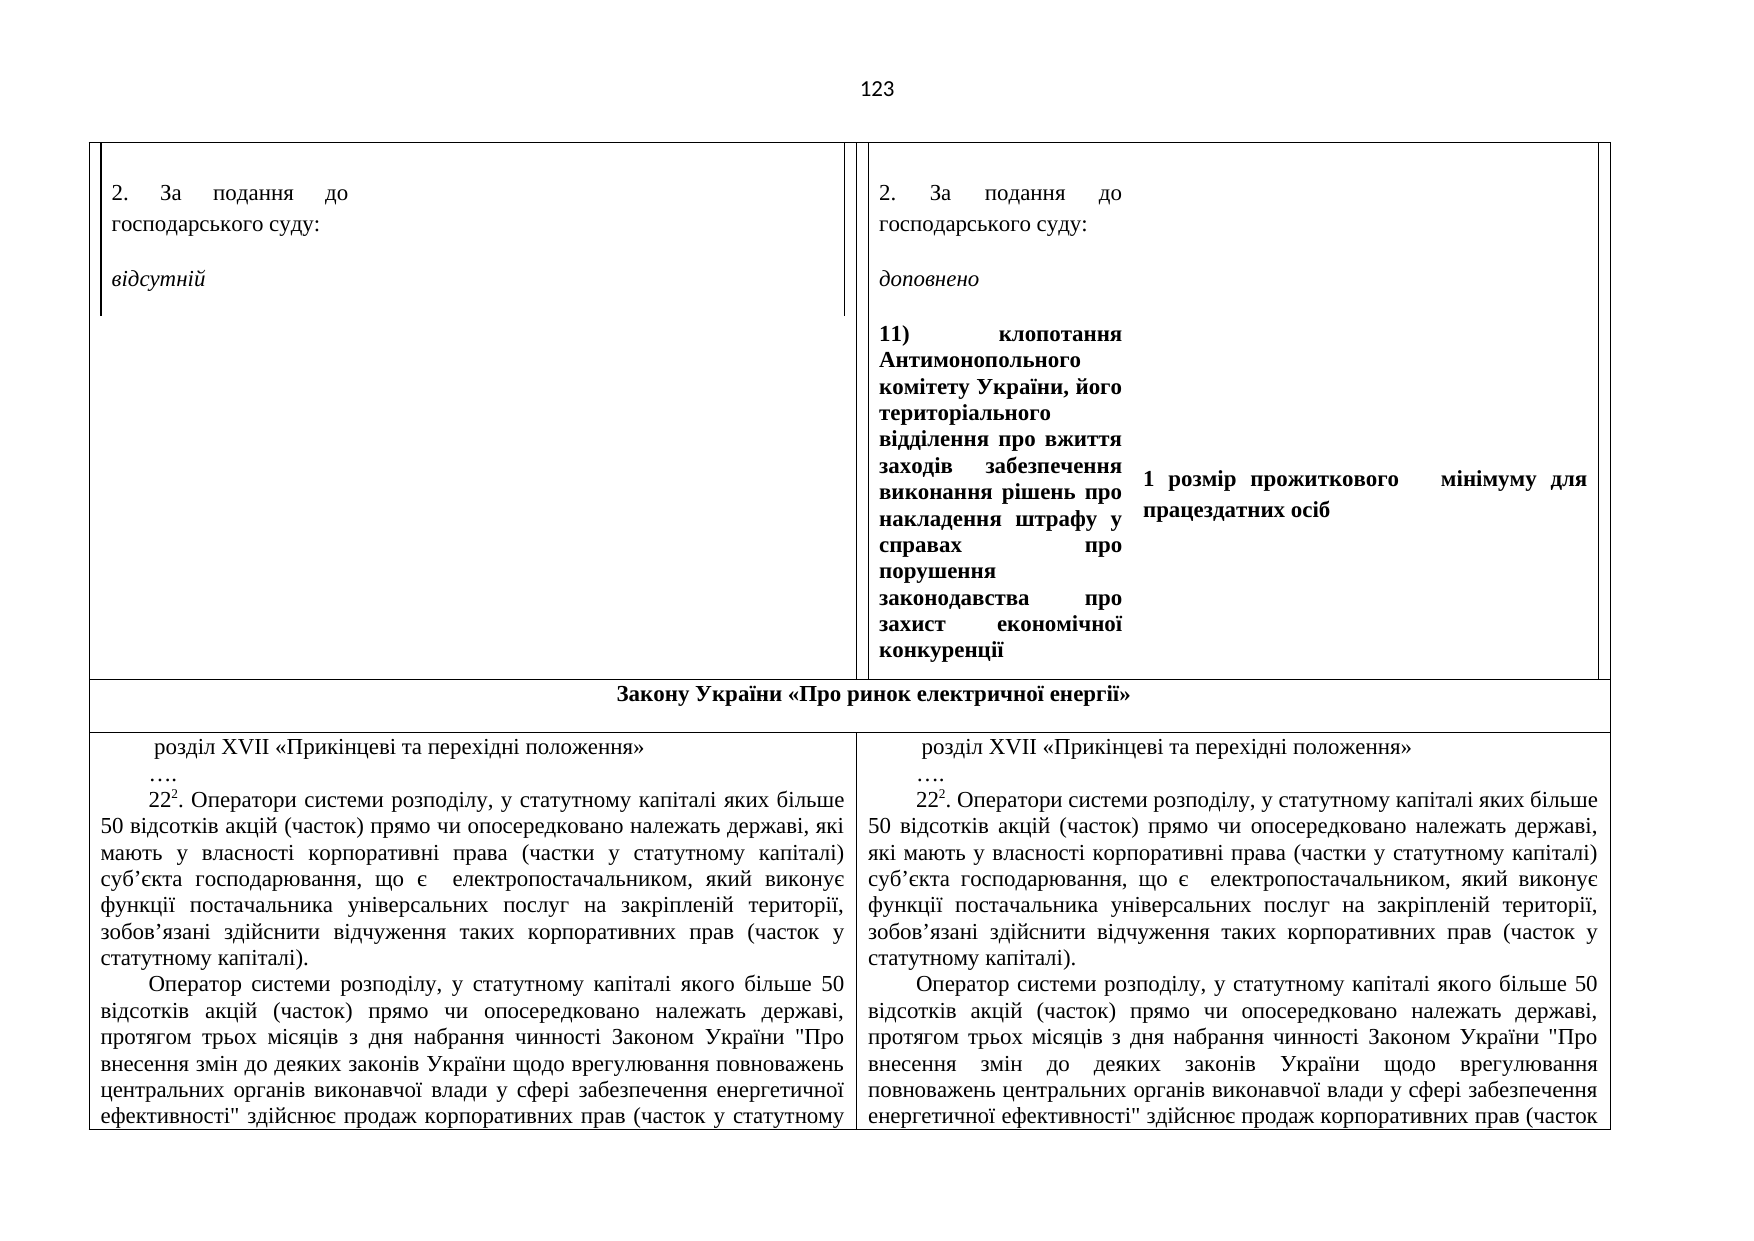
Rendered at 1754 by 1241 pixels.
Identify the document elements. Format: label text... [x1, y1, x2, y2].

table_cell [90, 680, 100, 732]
table_cell Стаття 4. Розміри ставок судового збору … 2. Ставки судового збору встановлюються у таких розмірах: [869, 144, 1132, 677]
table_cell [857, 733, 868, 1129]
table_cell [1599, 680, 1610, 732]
table_cell Стаття 4. Розміри ставок судового збору … 2. Ставки судового збору встановлюються у таких розмірах: [1133, 144, 1598, 677]
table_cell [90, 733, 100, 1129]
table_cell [90, 143, 856, 678]
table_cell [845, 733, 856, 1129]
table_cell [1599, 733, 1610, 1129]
